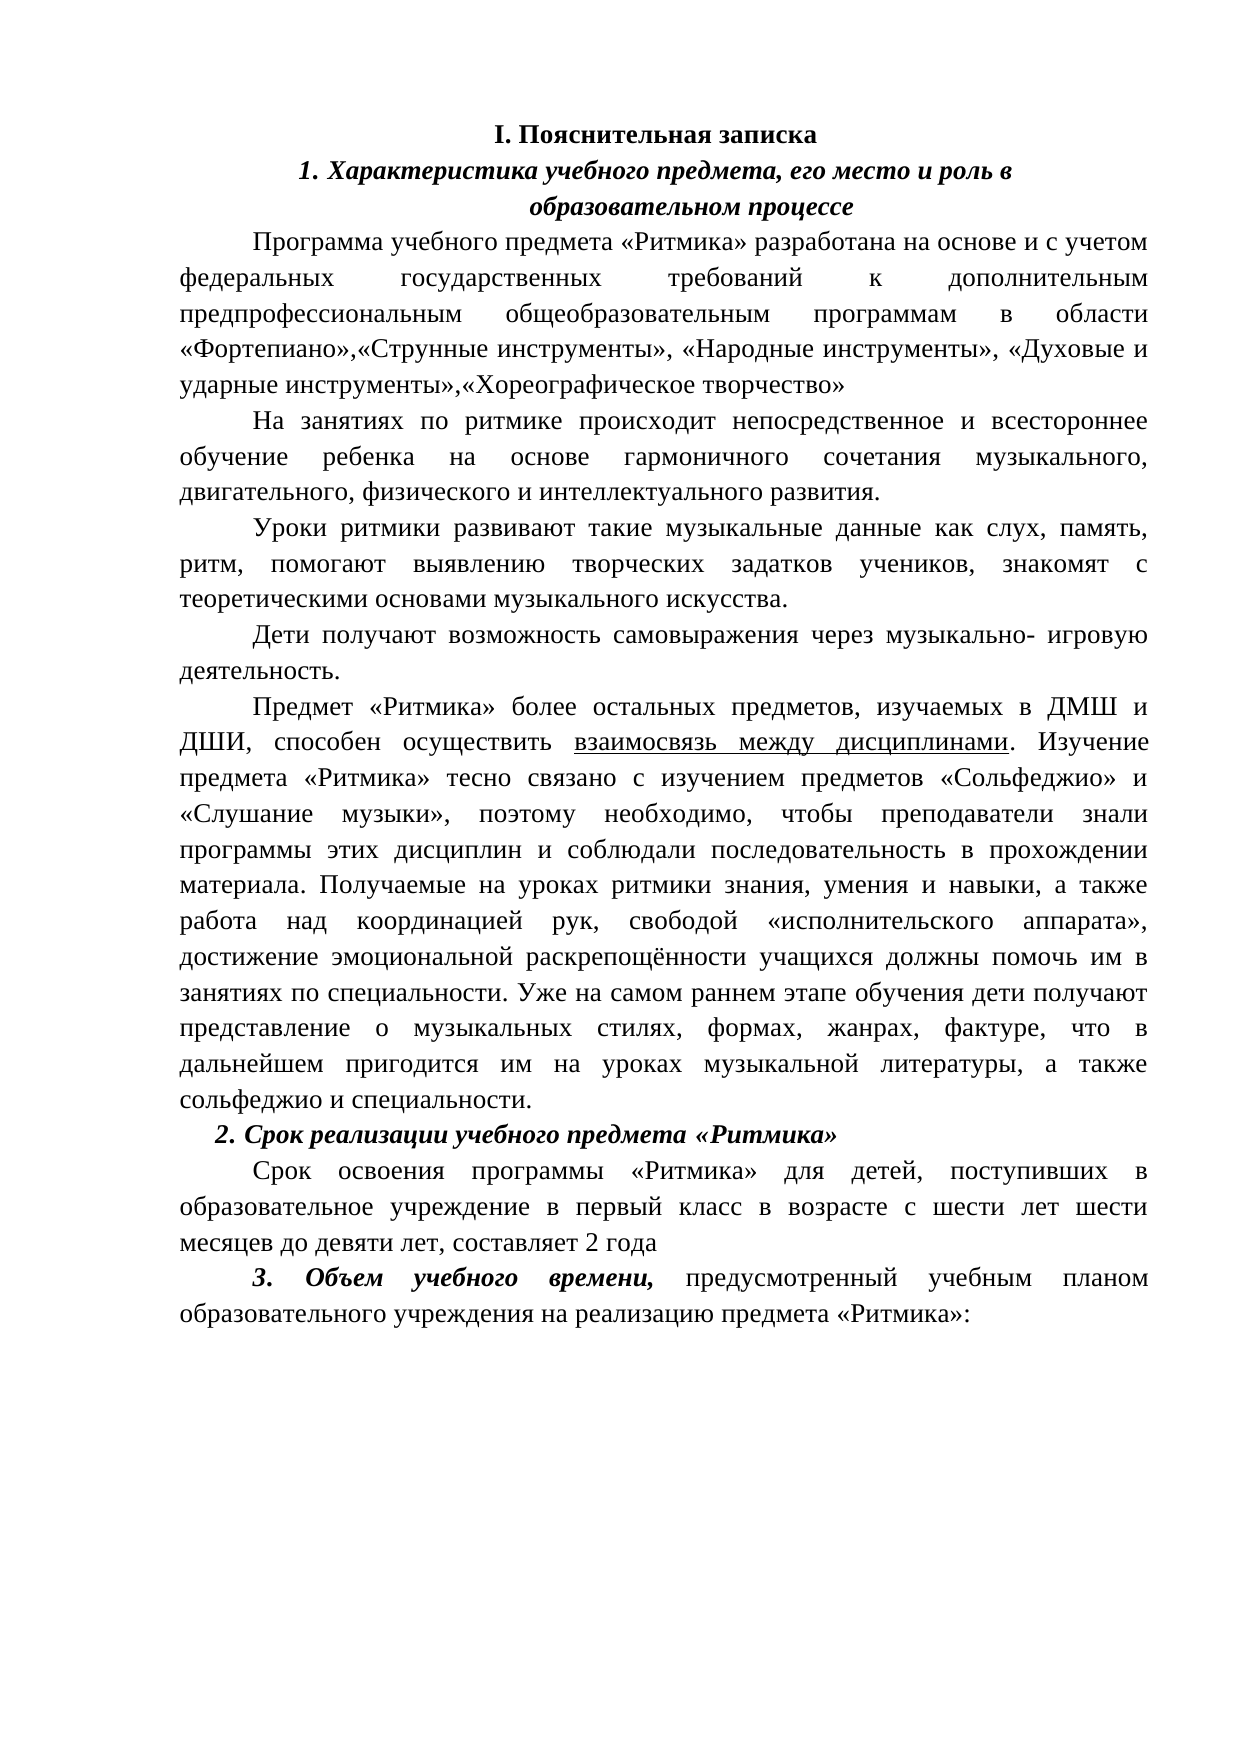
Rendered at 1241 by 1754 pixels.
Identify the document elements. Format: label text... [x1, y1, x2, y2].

text образовательном процессе [529, 189, 1152, 221]
text I. Пояснительная записка [494, 118, 1152, 149]
text 1. Характеристика учебного предмета, его место и роль в [298, 154, 1152, 185]
text Программа учебного предмета «Ритмика» разработана на основе и с учетом федеральных государственных требований к дополнительным предпрофессиональным общеобразовательным программам в области «Фортепиано»,«Струнные инструменты», «Народные инструменты», «Духовые и ударные инструменты»,«Хореографическое творчество» [179, 225, 1149, 399]
text Срок освоения программы «Ритмика» для детей, поступивших в образовательное учреждение в первый класс в возрасте с шести лет шести месяцев до девяти лет, составляет 2 года [179, 1154, 1149, 1257]
text Дети получают возможность самовыражения через музыкально- игровую деятельность. [179, 618, 1149, 685]
text Предмет «Ритмика» более остальных предметов, изучаемых в ДМШ и ДШИ, способен осуществить взаимосвязь между дисциплинами. Изучение предмета «Ритмика» тесно связано с изучением предметов «Сольфеджио» и «Слушание музыки», поэтому необходимо, чтобы преподаватели знали программы этих дисциплин и соблюдали последовательность в прохождении материала. Получаемые на уроках ритмики знания, умения и навыки, а также работа над координацией рук, свободой «исполнительского аппарата», достижение эмоциональной раскрепощённости учащихся должны помочь им в занятиях по специальности. Уже на самом раннем этапе обучения дети получают представление о музыкальных стилях, формах, жанрах, фактуре, что в дальнейшем пригодится им на уроках музыкальной литературы, а также сольфеджио и специальности. [179, 690, 1149, 1114]
text Уроки ритмики развивают такие музыкальные данные как слух, память, ритм, помогают выявлению творческих задатков учеников, знакомят с теоретическими основами музыкального искусства. [179, 511, 1149, 614]
text На занятиях по ритмике происходит непосредственное и всестороннее обучение ребенка на основе гармоничного сочетания музыкального, двигательного, физического и интеллектуального развития. [179, 404, 1149, 507]
text 3. Объем учебного времени, предусмотренный учебным планом образовательного учреждения на реализацию предмета «Ритмика»: [179, 1261, 1149, 1328]
text 2. Срок реализации учебного предмета «Ритмика» [215, 1118, 1152, 1150]
